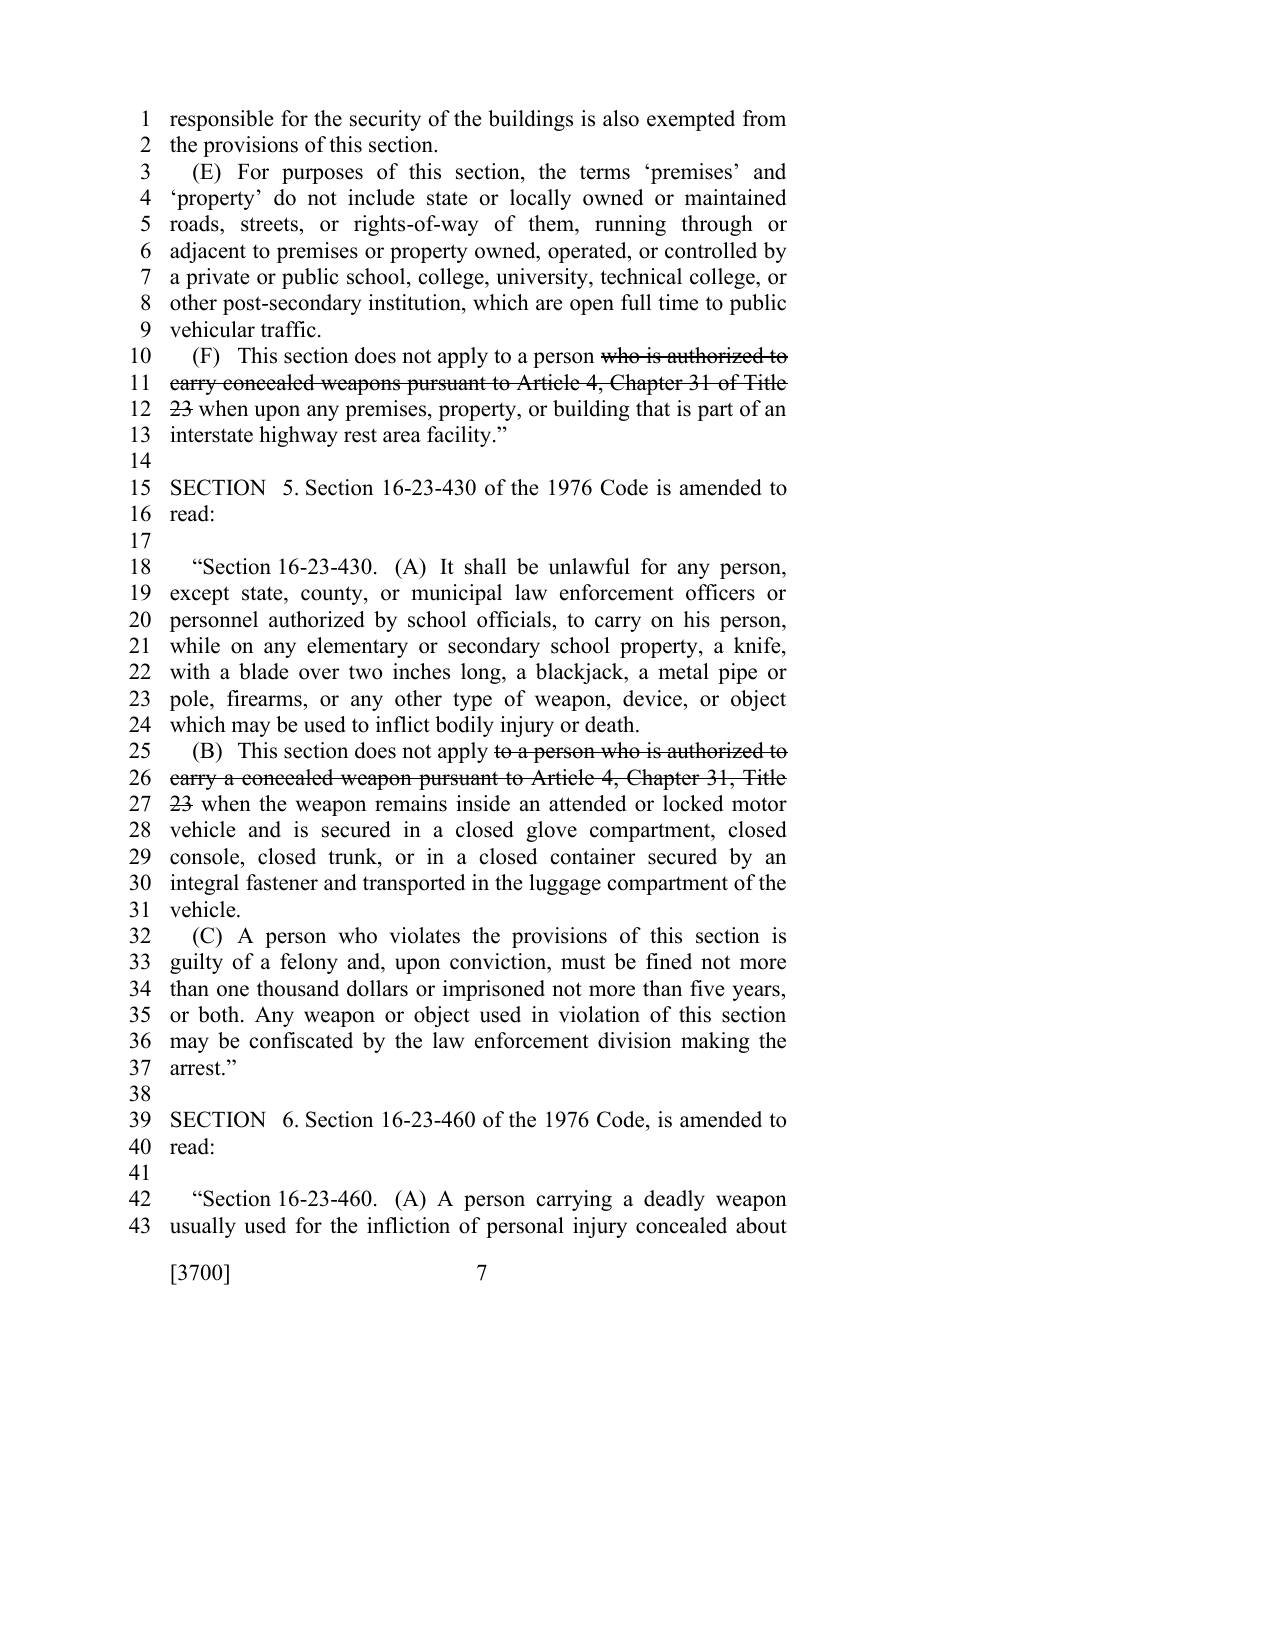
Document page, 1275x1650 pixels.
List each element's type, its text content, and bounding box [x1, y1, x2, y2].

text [169, 1186, 787, 1238]
text “Section 16-23-430. (A) It shall be unlawful for any person, except state, county, or municipal law enforcement officers or personnel authorized by school officials, to carry on his person, while on any elementary or secondary school property, a knife, with a blade over two inches long, a blackjack, a metal pipe or pole, firearms, or any other type of weapon, device, or object which may be used to inflict bodily injury or death. [169, 553, 787, 737]
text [169, 105, 787, 158]
text (F) This section does not apply to a person who is authorized to carry concealed weapons pursuant to Article 4, Chapter 31 of Title 23 when upon any premises, property, or building that is part of an interstate highway rest area facility.” [169, 384, 787, 448]
text (F) This section does not apply to a person who is authorized to carry concealed weapons pursuant to Article 4, Chapter 31 of Title 23 when upon any premises, property, or building that is part of an interstate highway rest area facility.” [169, 342, 787, 383]
text SECTION 5. Section 16-23-430 of the 1976 Code is amended to read: [169, 474, 787, 527]
text SECTION 6. Section 16-23-460 of the 1976 Code, is amended to read: [169, 1106, 787, 1159]
text (C) A person who violates the provisions of this section is guilty of a felony and, upon conviction, must be fined not more than one thousand dollars or imprisoned not more than five years, or both. Any weapon or object used in violation of this section may be confiscated by the law enforcement division making the arrest.” [169, 922, 787, 1080]
text (B) This section does not apply to a person who is authorized to carry a concealed weapon pursuant to Article 4, Chapter 31, Title 23 when the weapon remains inside an attended or locked motor vehicle and is secured in a closed glove compartment, closed console, closed trunk, or in a closed container secured by an integral fastener and transported in the luggage compartment of the vehicle. [169, 737, 787, 778]
text (B) This section does not apply to a person who is authorized to carry a concealed weapon pursuant to Article 4, Chapter 31, Title 23 when the weapon remains inside an attended or locked motor vehicle and is secured in a closed glove compartment, closed console, closed trunk, or in a closed container secured by an integral fastener and transported in the luggage compartment of the vehicle. [169, 779, 787, 922]
text (E) For purposes of this section, the terms ‘premises’ and ‘property’ do not include state or locally owned or maintained roads, streets, or rights-of-way of them, running through or adjacent to premises or property owned, operated, or controlled by a private or public school, college, university, technical college, or other post-secondary institution, which are open full time to public vehicular traffic. [169, 158, 787, 342]
